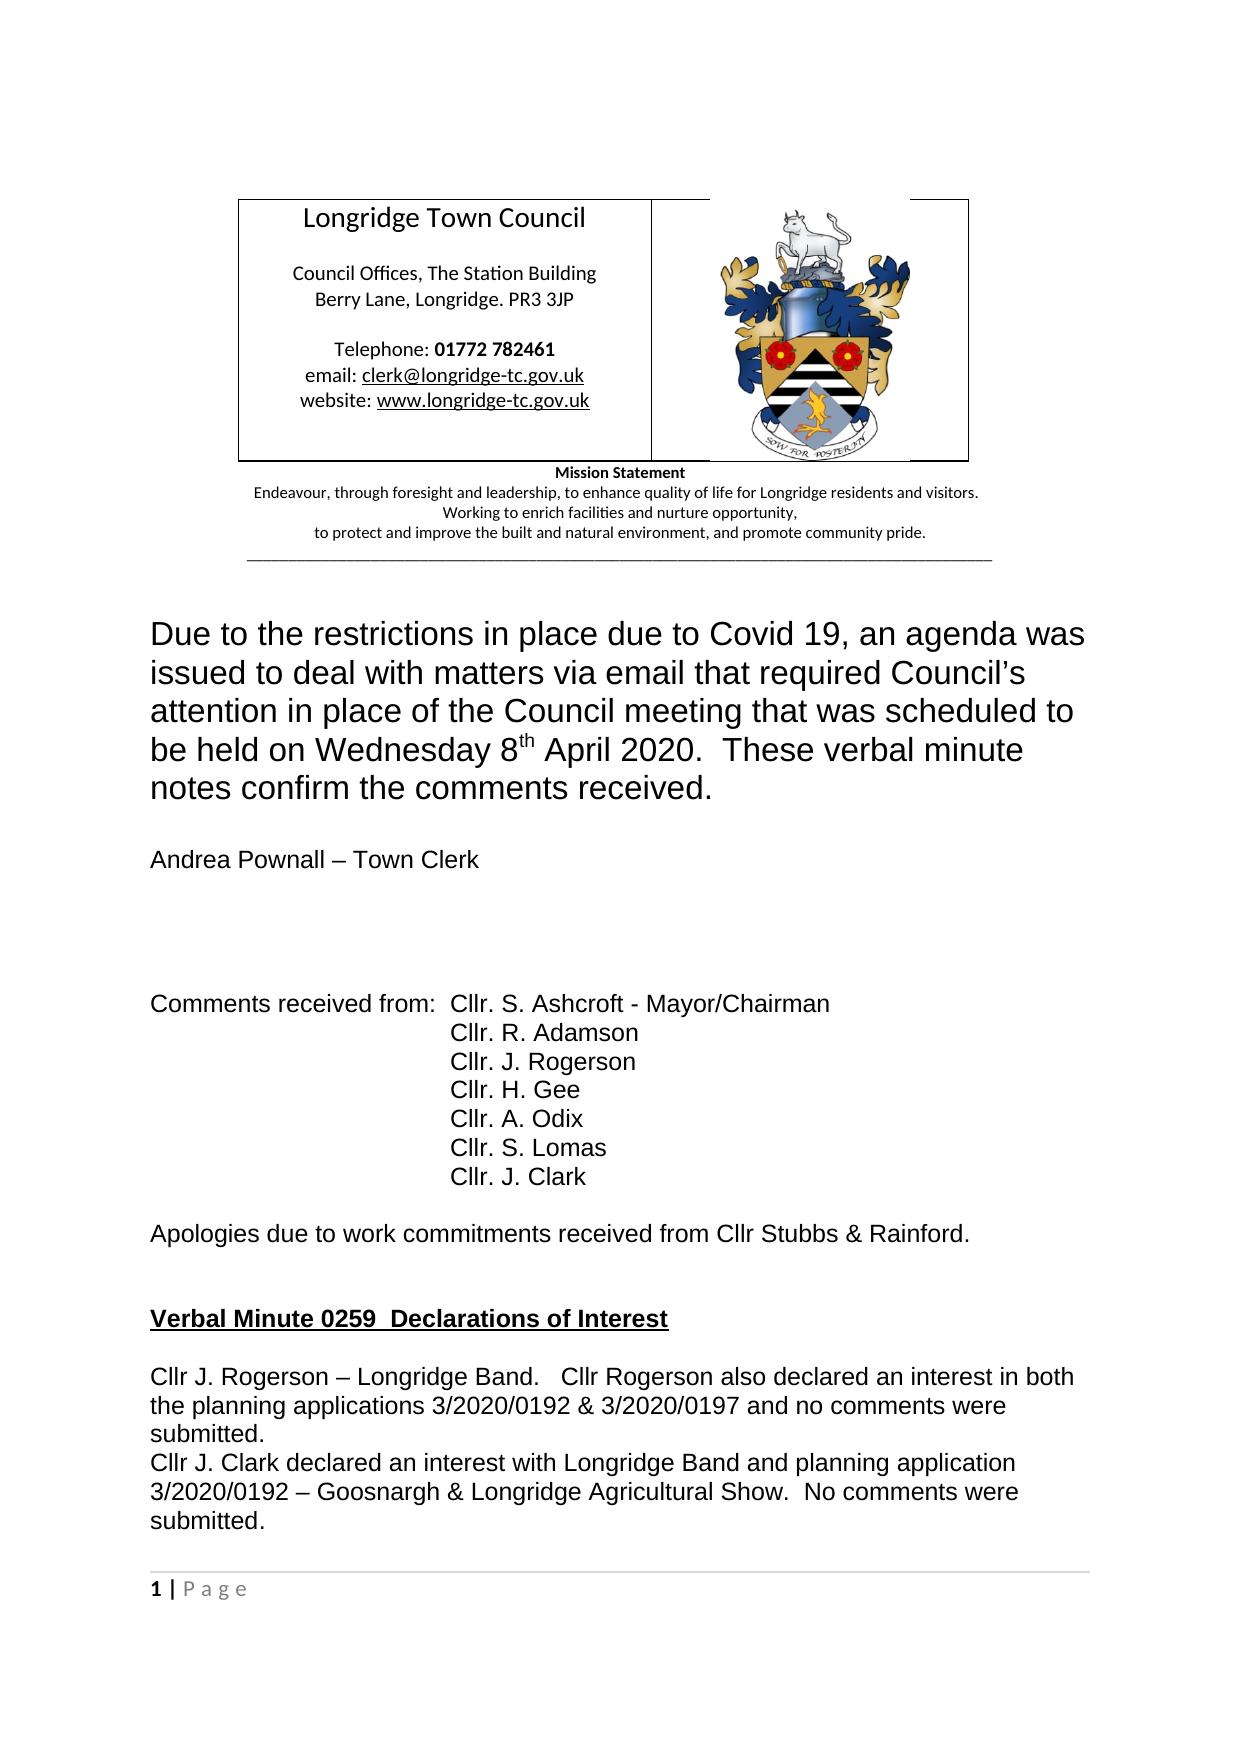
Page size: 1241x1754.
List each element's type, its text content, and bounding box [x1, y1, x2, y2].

table_header [652, 200, 710, 460]
text Apologies due to work commitments received from Cllr Stubbs & Rainford. [150, 1219, 1089, 1248]
text Mission Statement [150, 462, 1090, 482]
text Cllr. H. Gee [150, 1075, 1089, 1104]
text Cllr. R. Adamson [150, 1018, 1089, 1046]
text Cllr. J. Clark [150, 1161, 1089, 1190]
text Cllr J. Clark declared an interest with Longridge Band and planning application 3/2020/0192 – Goosnargh & Longridge Agricultural Show. No comments were submitted. [150, 1448, 1089, 1534]
text Endeavour, through foresight and leadership, to enhance quality of life for Longridge residents and visitors. [150, 482, 1090, 502]
text Due to the restrictions in place due to Covid 19, an agenda was issued to deal with matters via email that required Council’s attention in place of the Council meeting that was scheduled to be held on Wednesday 8th April 2020. These verbal minute notes confirm the comments received. [150, 614, 1089, 806]
text Cllr. A. Odix [150, 1104, 1089, 1133]
text Comments received from: Cllr. S. Ashcroft - Mayor/Chairman [150, 989, 1089, 1018]
text Working to enrich facilities and nurture opportunity, [150, 502, 1090, 523]
text Andrea Pownall – Town Clerk [150, 845, 1089, 874]
text Verbal Minute 0259 Declarations of Interest [150, 1304, 1089, 1333]
text Cllr J. Rogerson – Longridge Band. Cllr Rogerson also declared an interest in both the planning applications 3/2020/0192 & 3/2020/0197 and no comments were submitted. [150, 1362, 1089, 1448]
table_header [910, 200, 968, 460]
text __________________________________________________________________________________________ [150, 543, 1090, 563]
text Cllr. S. Lomas [150, 1133, 1089, 1161]
text to protect and improve the built and natural environment, and promote community pride. [150, 523, 1090, 543]
text Cllr. J. Rogerson [150, 1046, 1089, 1075]
table_header Longridge Town Council Council Offices, The Station Building Berry Lane, Longridge. PR3 3JP Telephone: 01772 782461 email: clerk@longridge-tc.gov.uk website: www.longridge-tc.gov.uk [239, 200, 651, 460]
picture [710, 199, 910, 461]
